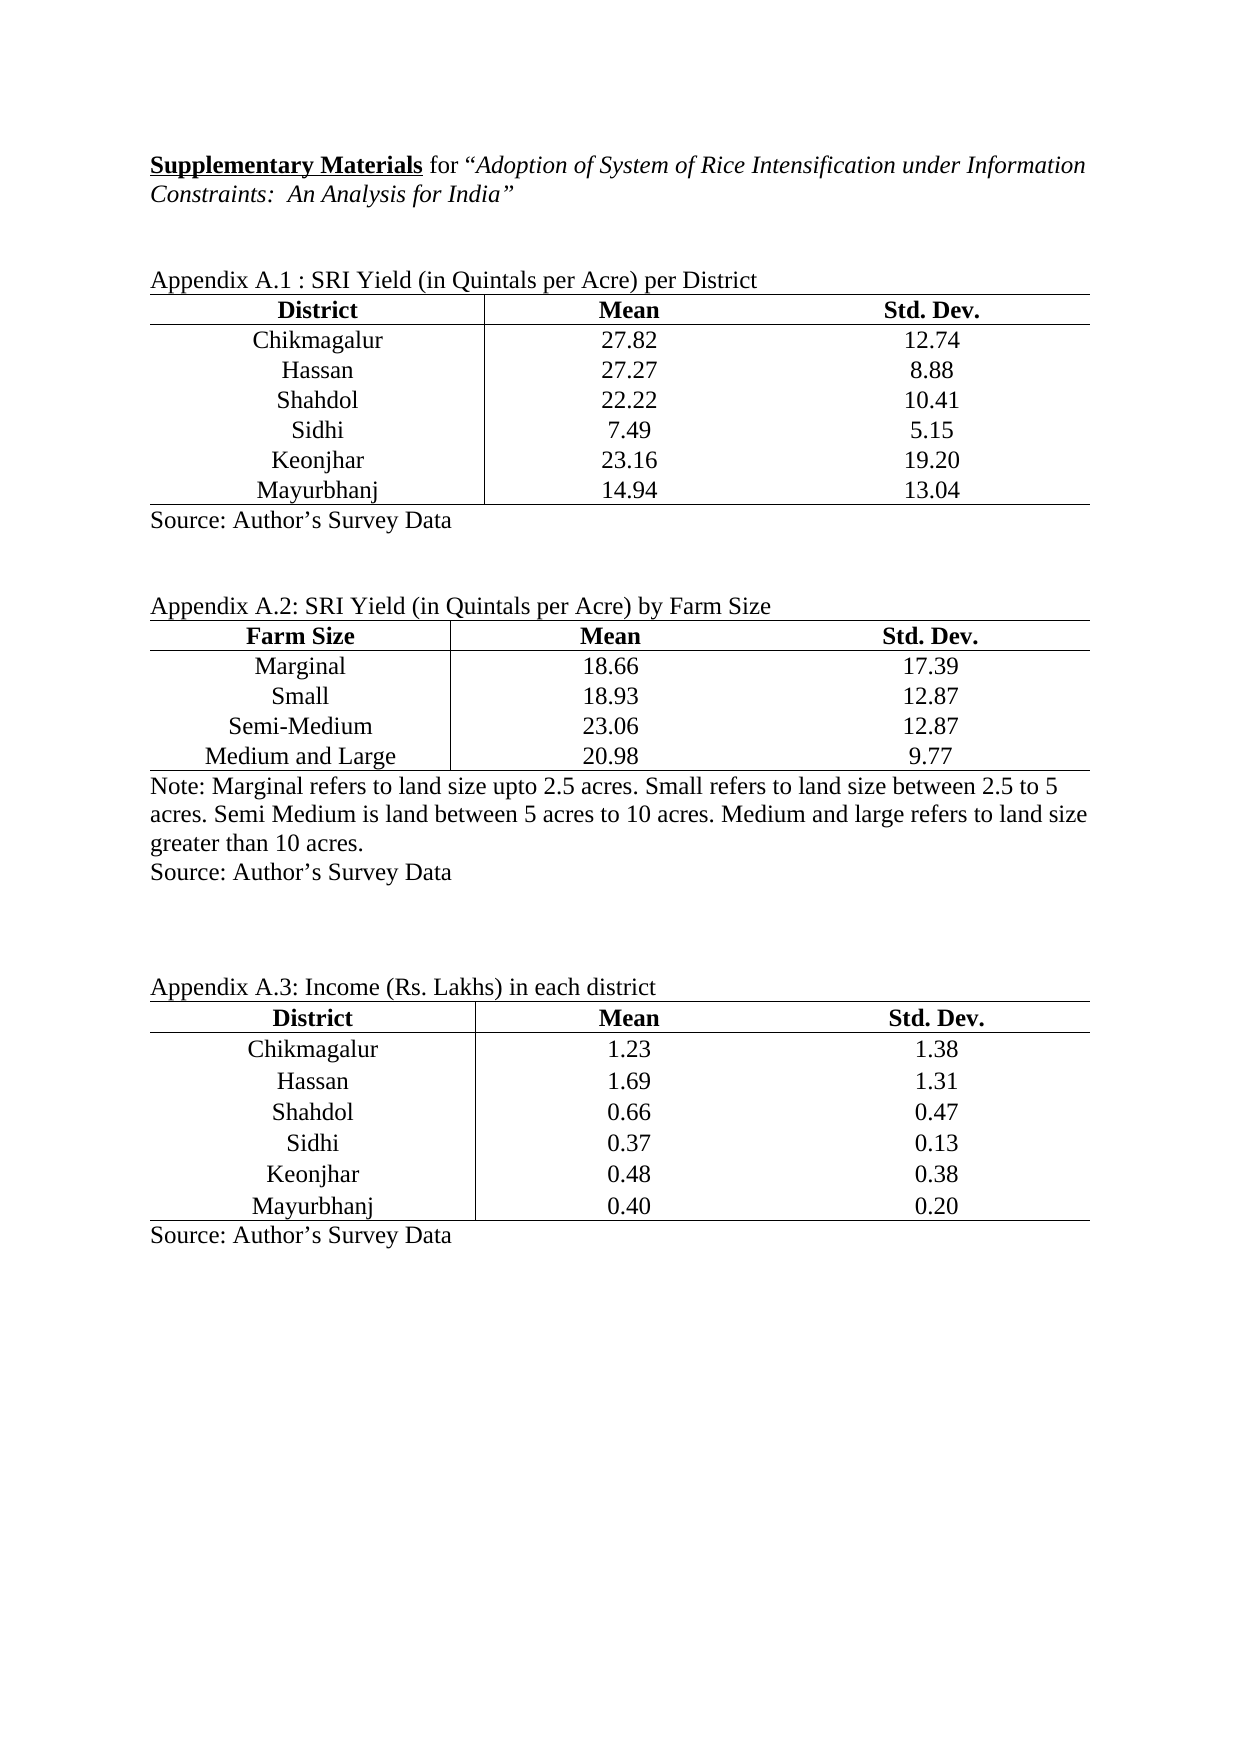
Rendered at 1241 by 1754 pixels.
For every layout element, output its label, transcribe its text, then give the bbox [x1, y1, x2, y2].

table_header District [150, 295, 484, 324]
table_cell 0.38 [783, 1157, 1090, 1188]
table_cell Hassan [150, 1063, 475, 1094]
table_cell 1.31 [783, 1063, 1090, 1094]
table_cell 13.04 [774, 474, 1090, 504]
table_cell 0.40 [476, 1188, 783, 1219]
table_cell Medium and Large [150, 740, 450, 770]
text Appendix A.2: SRI Yield (in Quintals per Acre) by Farm Size [150, 591, 1090, 620]
table_header Std. Dev. [774, 295, 1090, 324]
table_cell Small [150, 680, 450, 710]
table_cell Shahdol [150, 1095, 475, 1126]
table_header Mean [451, 621, 770, 650]
table_cell Shahdol [150, 384, 484, 414]
table_cell 10.41 [774, 384, 1090, 414]
text Appendix A.3: Income (Rs. Lakhs) in each district [150, 972, 1090, 1001]
table_cell 0.66 [476, 1095, 783, 1126]
table_cell 5.15 [774, 414, 1090, 444]
table_cell 20.98 [451, 740, 770, 770]
table_cell Mayurbhanj [150, 1188, 475, 1219]
table_cell Chikmagalur [150, 325, 484, 354]
table_cell 0.47 [783, 1095, 1090, 1126]
table_cell 8.88 [774, 354, 1090, 384]
table_cell Hassan [150, 354, 484, 384]
table_cell Sidhi [150, 414, 484, 444]
table_header Mean [485, 295, 773, 324]
text Source: Author’s Survey Data [150, 505, 1090, 533]
table_cell 23.06 [451, 710, 770, 740]
table_cell 1.69 [476, 1063, 783, 1094]
table_cell 18.93 [451, 680, 770, 710]
table_cell 12.87 [770, 680, 1090, 710]
table_cell 9.77 [770, 740, 1090, 770]
table_cell 0.20 [783, 1188, 1090, 1219]
table_cell Marginal [150, 651, 450, 680]
table_cell 18.66 [451, 651, 770, 680]
text Supplementary Materials for “Adoption of System of Rice Intensification under Information Constraints: An Analysis for India” [514, 150, 1090, 207]
table_cell 1.23 [476, 1033, 783, 1063]
table_header Std. Dev. [770, 621, 1090, 650]
table_cell 27.27 [485, 354, 773, 384]
text Note: Marginal refers to land size upto 2.5 acres. Small refers to land size between 2.5 to 5 acres. Semi Medium is land between 5 acres to 10 acres. Medium and large refers to land size greater than 10 acres. [150, 771, 1090, 857]
table_cell 27.82 [485, 325, 773, 354]
table_cell 12.74 [774, 325, 1090, 354]
text Source: Author’s Survey Data [150, 857, 1090, 886]
table_header Std. Dev. [783, 1002, 1090, 1032]
table_cell 12.87 [770, 710, 1090, 740]
table_cell 19.20 [774, 444, 1090, 474]
table_cell 7.49 [485, 414, 773, 444]
table_cell Mayurbhanj [150, 474, 484, 504]
text Appendix A.1 : SRI Yield (in Quintals per Acre) per District [150, 265, 1090, 294]
table_cell 22.22 [485, 384, 773, 414]
table_cell Sidhi [150, 1126, 475, 1157]
table_cell 14.94 [485, 474, 773, 504]
text Supplementary Materials for “Adoption of System of Rice Intensification under Information Constraints: An Analysis for India” [150, 150, 476, 179]
table_cell 0.13 [783, 1126, 1090, 1157]
table_header District [150, 1002, 475, 1032]
table_cell Keonjhar [150, 1157, 475, 1188]
table_header Farm Size [150, 621, 450, 650]
table_cell Semi-Medium [150, 710, 450, 740]
table_header Mean [476, 1002, 783, 1032]
table_cell 17.39 [770, 651, 1090, 680]
text Source: Author’s Survey Data [150, 1221, 1090, 1249]
table_cell Chikmagalur [150, 1033, 475, 1063]
table_cell 1.38 [783, 1033, 1090, 1063]
table_cell 0.48 [476, 1157, 783, 1188]
table_cell 23.16 [485, 444, 773, 474]
table_cell Keonjhar [150, 444, 484, 474]
table_cell 0.37 [476, 1126, 783, 1157]
